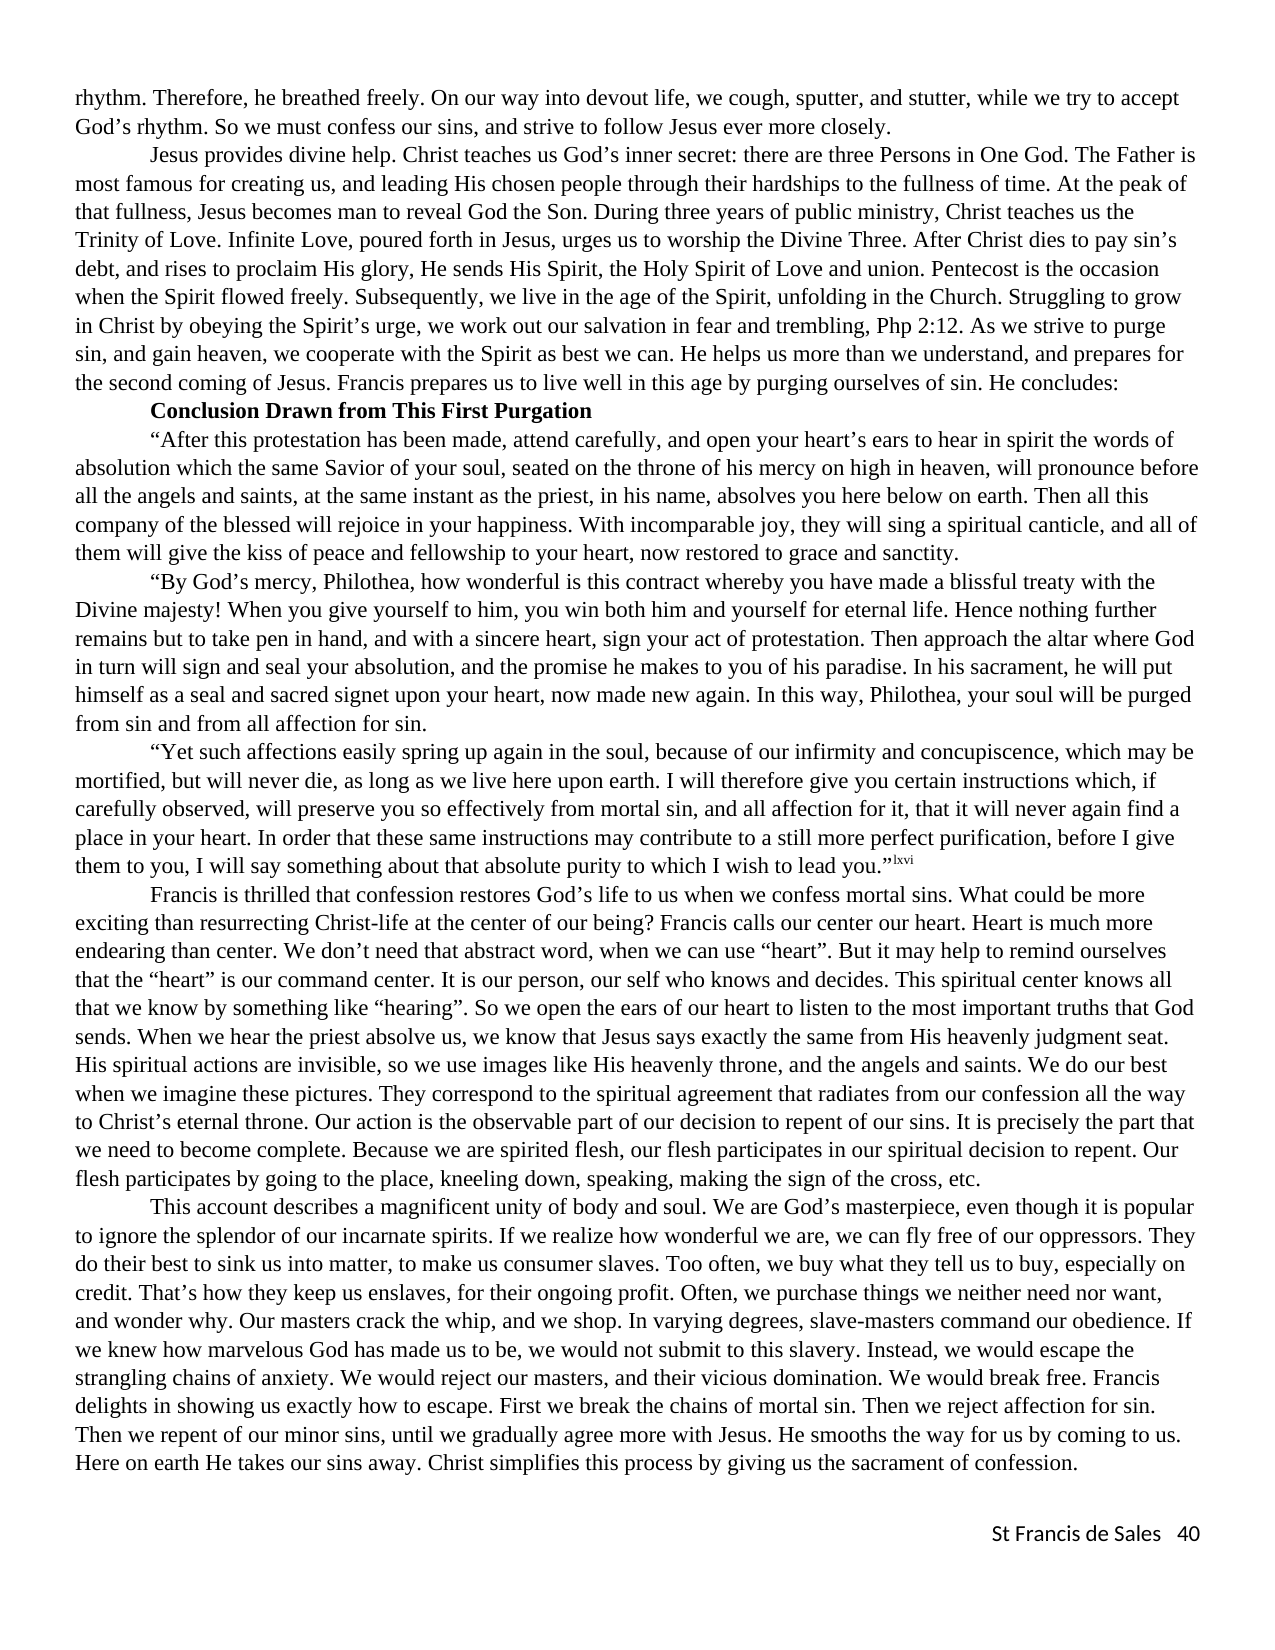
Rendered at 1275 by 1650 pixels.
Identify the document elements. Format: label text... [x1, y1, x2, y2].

text “Yet such affections easily spring up again in the soul, because of our infirmity and concupiscence, which may be mortified, but will never die, as long as we live here upon earth. I will therefore give you certain instructions which, if carefully observed, will preserve you so effectively from mortal sin, and all affection for it, that it will never again find a place in your heart. In order that these same instructions may contribute to a still more perfect purification, before I give them to you, I will say something about that absolute purity to which I wish to lead you.” [75, 738, 1200, 878]
text Jesus provides divine help. Christ teaches us God’s inner secret: there are three Persons in One God. The Father is most famous for creating us, and leading His chosen people through their hardships to the fullness of time. At the peak of that fullness, Jesus becomes man to reveal God the Son. During three years of public ministry, Christ teaches us the Trinity of Love. Infinite Love, poured forth in Jesus, urges us to worship the Divine Three. After Christ dies to pay sin’s debt, and rises to proclaim His glory, He sends His Spirit, the Holy Spirit of Love and union. Pentecost is the occasion when the Spirit flowed freely. Subsequently, we live in the age of the Spirit, unfolding in the Church. Struggling to grow in Christ by obeying the Spirit’s urge, we work out our salvation in fear and trembling, Php 2:12. As we strive to purge sin, and gain heaven, we cooperate with the Spirit as best we can. He helps us more than we understand, and prepares for the second coming of Jesus. Francis prepares us to live well in this age by purging ourselves of sin. He concludes: [75, 141, 1200, 395]
text “After this protestation has been made, attend carefully, and open your heart’s ears to hear in spirit the words of absolution which the same Savior of your soul, seated on the throne of his mercy on high in heaven, will pronounce before all the angels and saints, at the same instant as the priest, in his name, absolves you here below on earth. Then all this company of the blessed will rejoice in your happiness. With incomparable joy, they will sing a spiritual canticle, and all of them will give the kiss of peace and fellowship to your heart, now restored to grace and sanctity. [75, 426, 1200, 566]
text “By God’s mercy, Philothea, how wonderful is this contract whereby you have made a blissful treaty with the Divine majesty! When you give yourself to him, you win both him and yourself for eternal life. Hence nothing further remains but to take pen in hand, and with a sincere heart, sign your act of protestation. Then approach the altar where God in turn will sign and seal your absolution, and the promise he makes to you of his paradise. In his sacrament, he will put himself as a seal and sacred signet upon your heart, now made new again. In this way, Philothea, your soul will be purged from sin and from all affection for sin. [75, 568, 1200, 736]
text Conclusion Drawn from This First Purgation [75, 397, 1200, 423]
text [75, 84, 1200, 139]
text This account describes a magnificent unity of body and soul. We are God’s masterpiece, even though it is popular to ignore the splendor of our incarnate spirits. If we realize how wonderful we are, we can fly free of our oppressors. They do their best to sink us into matter, to make us consumer slaves. Too often, we buy what they tell us to buy, especially on credit. That’s how they keep us enslaves, for their ongoing profit. Often, we purchase things we neither need nor want, and wonder why. Our masters crack the whip, and we shop. In varying degrees, slave-masters command our obedience. If we knew how marvelous God has made us to be, we would not submit to this slavery. Instead, we would escape the strangling chains of anxiety. We would reject our masters, and their vicious domination. We would break free. Francis delights in showing us exactly how to escape. First we break the chains of mortal sin. Then we reject affection for sin. Then we repent of our minor sins, until we gradually agree more with Jesus. He smooths the way for us by coming to us. Here on earth He takes our sins away. Christ simplifies this process by giving us the sacrament of confession. [75, 1193, 1200, 1476]
text Francis is thrilled that confession restores God’s life to us when we confess mortal sins. What could be more exciting than resurrecting Christ-life at the center of our being? Francis calls our center our heart. Heart is much more endearing than center. We don’t need that abstract word, when we can use “heart”. But it may help to remind ourselves that the “heart” is our command center. It is our person, our self who knows and decides. This spiritual center knows all that we know by something like “hearing”. So we open the ears of our heart to listen to the most important truths that God sends. When we hear the priest absolve us, we know that Jesus says exactly the same from His heavenly judgment seat. His spiritual actions are invisible, so we use images like His heavenly throne, and the angels and saints. We do our best when we imagine these pictures. They correspond to the spiritual agreement that radiates from our confession all the way to Christ’s eternal throne. Our action is the observable part of our decision to repent of our sins. It is precisely the part that we need to become complete. Because we are spirited flesh, our flesh participates in our spiritual decision to repent. Our flesh participates by going to the place, kneeling down, speaking, making the sign of the cross, etc. [75, 881, 1200, 1191]
